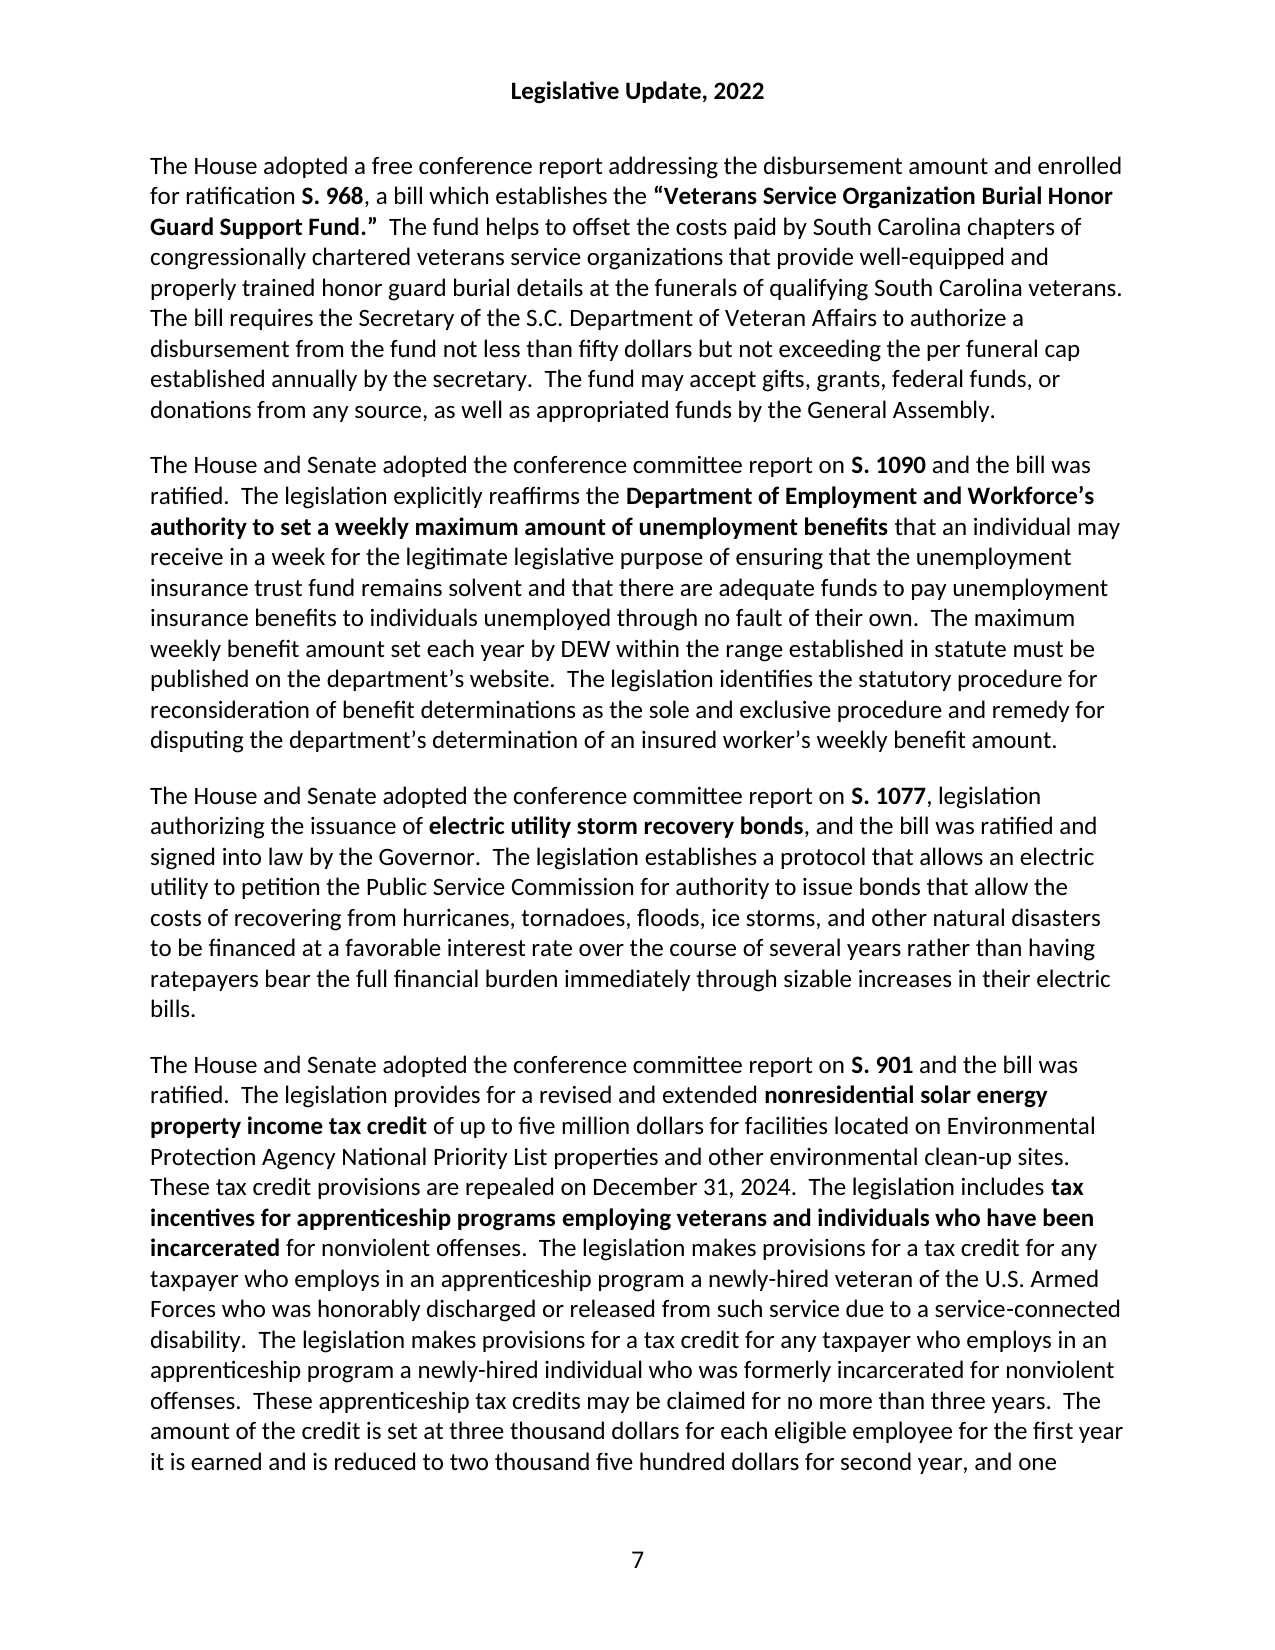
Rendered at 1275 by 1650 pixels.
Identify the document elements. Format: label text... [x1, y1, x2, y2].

text The House and Senate adopted the conference committee report on S. 1077, legislation authorizing the issuance of electric utility storm recovery bonds, and the bill was ratified and signed into law by the Governor. The legislation establishes a protocol that allows an electric utility to petition the Public Service Commission for authority to issue bonds that allow the costs of recovering from hurricanes, tornadoes, floods, ice storms, and other natural disasters to be financed at a favorable interest rate over the course of several years rather than having ratepayers bear the full financial burden immediately through sizable increases in their electric bills. [150, 780, 1125, 1024]
text The House and Senate adopted the conference committee report on S. 1090 and the bill was ratified. The legislation explicitly reaffirms the Department of Employment and Workforce’s authority to set a weekly maximum amount of unemployment benefits that an individual may receive in a week for the legitimate legislative purpose of ensuring that the unemployment insurance trust fund remains solvent and that there are adequate funds to pay unemployment insurance benefits to individuals unemployed through no fault of their own. The maximum weekly benefit amount set each year by DEW within the range established in statute must be published on the department’s website. The legislation identifies the statutory procedure for reconsideration of benefit determinations as the sole and exclusive procedure and remedy for disputing the department’s determination of an insured worker’s weekly benefit amount. [150, 450, 1125, 755]
text The House adopted a free conference report addressing the disbursement amount and enrolled for ratification S. 968, a bill which establishes the “Veterans Service Organization Burial Honor Guard Support Fund.” The fund helps to offset the costs paid by South Carolina chapters of congressionally chartered veterans service organizations that provide well-equipped and properly trained honor guard burial details at the funerals of qualifying South Carolina veterans. The bill requires the Secretary of the S.C. Department of Veteran Affairs to authorize a disbursement from the fund not less than fifty dollars but not exceeding the per funeral cap established annually by the secretary. The fund may accept gifts, grants, federal funds, or donations from any source, as well as appropriated funds by the General Assembly. [150, 150, 1125, 425]
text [150, 1049, 1125, 1476]
